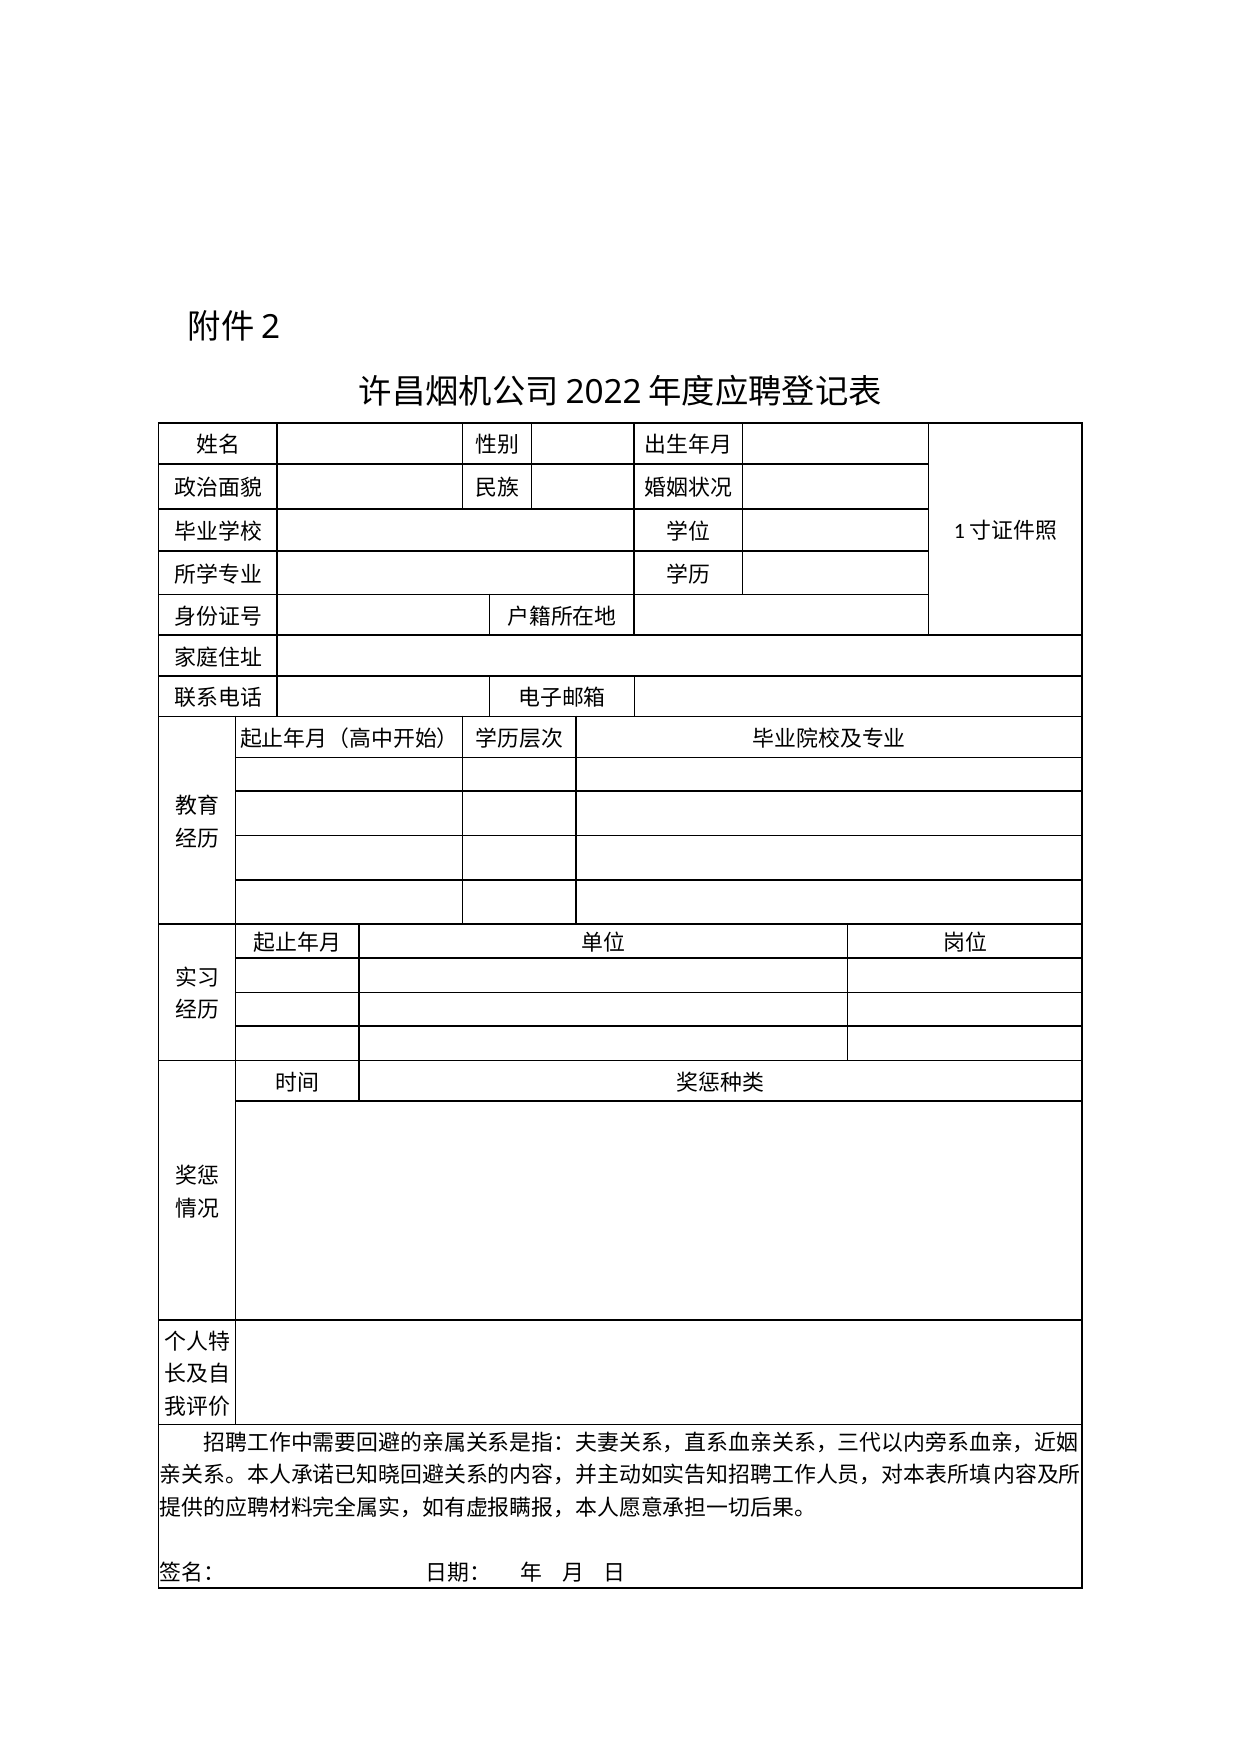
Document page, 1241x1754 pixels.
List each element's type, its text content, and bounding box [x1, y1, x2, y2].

table_header [278, 424, 462, 463]
table_cell 婚姻状况 [635, 465, 742, 508]
table_cell [848, 1027, 1081, 1059]
table_cell [463, 881, 575, 923]
table_cell [236, 993, 358, 1025]
table_cell [635, 677, 1081, 716]
table_cell [236, 836, 462, 879]
table_cell [236, 1321, 1081, 1423]
table_cell [278, 595, 489, 634]
table_header [743, 424, 928, 463]
table_header 出生年月 [635, 424, 742, 463]
table_cell 身份证号 [159, 595, 276, 634]
table_cell [463, 758, 575, 790]
table_cell 学历 [635, 552, 742, 593]
table_cell [236, 1027, 358, 1059]
table_cell 时间 [236, 1061, 358, 1100]
table_cell [635, 595, 928, 634]
table_cell 家庭住址 [159, 636, 276, 675]
table_cell [848, 993, 1081, 1025]
table_cell 毕业学校 [159, 510, 276, 550]
table_cell 政治面貌 [159, 465, 276, 508]
table_cell [278, 465, 462, 508]
table_cell [743, 465, 928, 508]
table_header 姓名 [159, 424, 276, 463]
table_cell [463, 836, 575, 879]
table_cell [278, 510, 633, 550]
table_header 性别 [463, 424, 531, 463]
table_cell [360, 993, 847, 1025]
table_cell 实习 经历 [159, 925, 235, 1059]
text 许昌烟机公司2022年度应聘登记表 [187, 357, 1053, 422]
table_cell 岗位 [848, 925, 1081, 957]
table_cell 起止年月（高中开始） [236, 717, 462, 756]
table_cell [743, 510, 928, 550]
table_cell [360, 959, 847, 991]
table_cell [577, 881, 1081, 923]
table_cell [236, 881, 462, 923]
table_cell 电子邮箱 [490, 677, 634, 716]
text 附件2 [187, 292, 1053, 357]
table_cell 奖惩种类 [360, 1061, 1081, 1100]
table_cell [278, 552, 633, 593]
table_cell 所学专业 [159, 552, 276, 593]
table_cell [360, 1027, 847, 1059]
table_cell [236, 792, 462, 835]
table_cell [743, 552, 928, 593]
table_cell 联系电话 [159, 677, 276, 716]
table_cell [577, 758, 1081, 790]
table_cell [577, 792, 1081, 835]
table_cell 户籍所在地 [490, 595, 633, 634]
table_cell 招聘工作中需要回避的亲属关系是指：夫妻关系，直系血亲关系，三代以内旁系血亲，近姻亲关系。本人承诺已知晓回避关系的内容，并主动如实告知招聘工作人员，对本表所填内容及所提供的应聘材料完全属实，如有虚报瞒报，本人愿意承担一切后果。 签名： 日期： 年 月 日 [159, 1425, 1081, 1587]
table_cell [577, 836, 1081, 879]
table_cell 单位 [360, 925, 847, 957]
table_cell 奖惩 情况 [159, 1061, 235, 1319]
table_cell [236, 758, 462, 790]
table_cell [532, 465, 633, 508]
table_cell [463, 792, 575, 835]
table_cell 起止年月 [236, 925, 358, 957]
table_cell 民族 [463, 465, 531, 508]
table_cell [236, 1102, 1081, 1319]
table_cell [236, 959, 358, 991]
table_header [532, 424, 633, 463]
table_cell [278, 636, 1081, 675]
table_cell 学位 [635, 510, 742, 550]
table_cell [848, 959, 1081, 991]
table_cell 学历层次 [463, 717, 575, 756]
table_cell 教育 经历 [159, 717, 235, 923]
table_cell 毕业院校及专业 [577, 717, 1081, 756]
table_header 1寸证件照 [929, 424, 1081, 634]
table_cell [278, 677, 489, 716]
table_cell 个人特长及自我评价 [159, 1321, 235, 1423]
